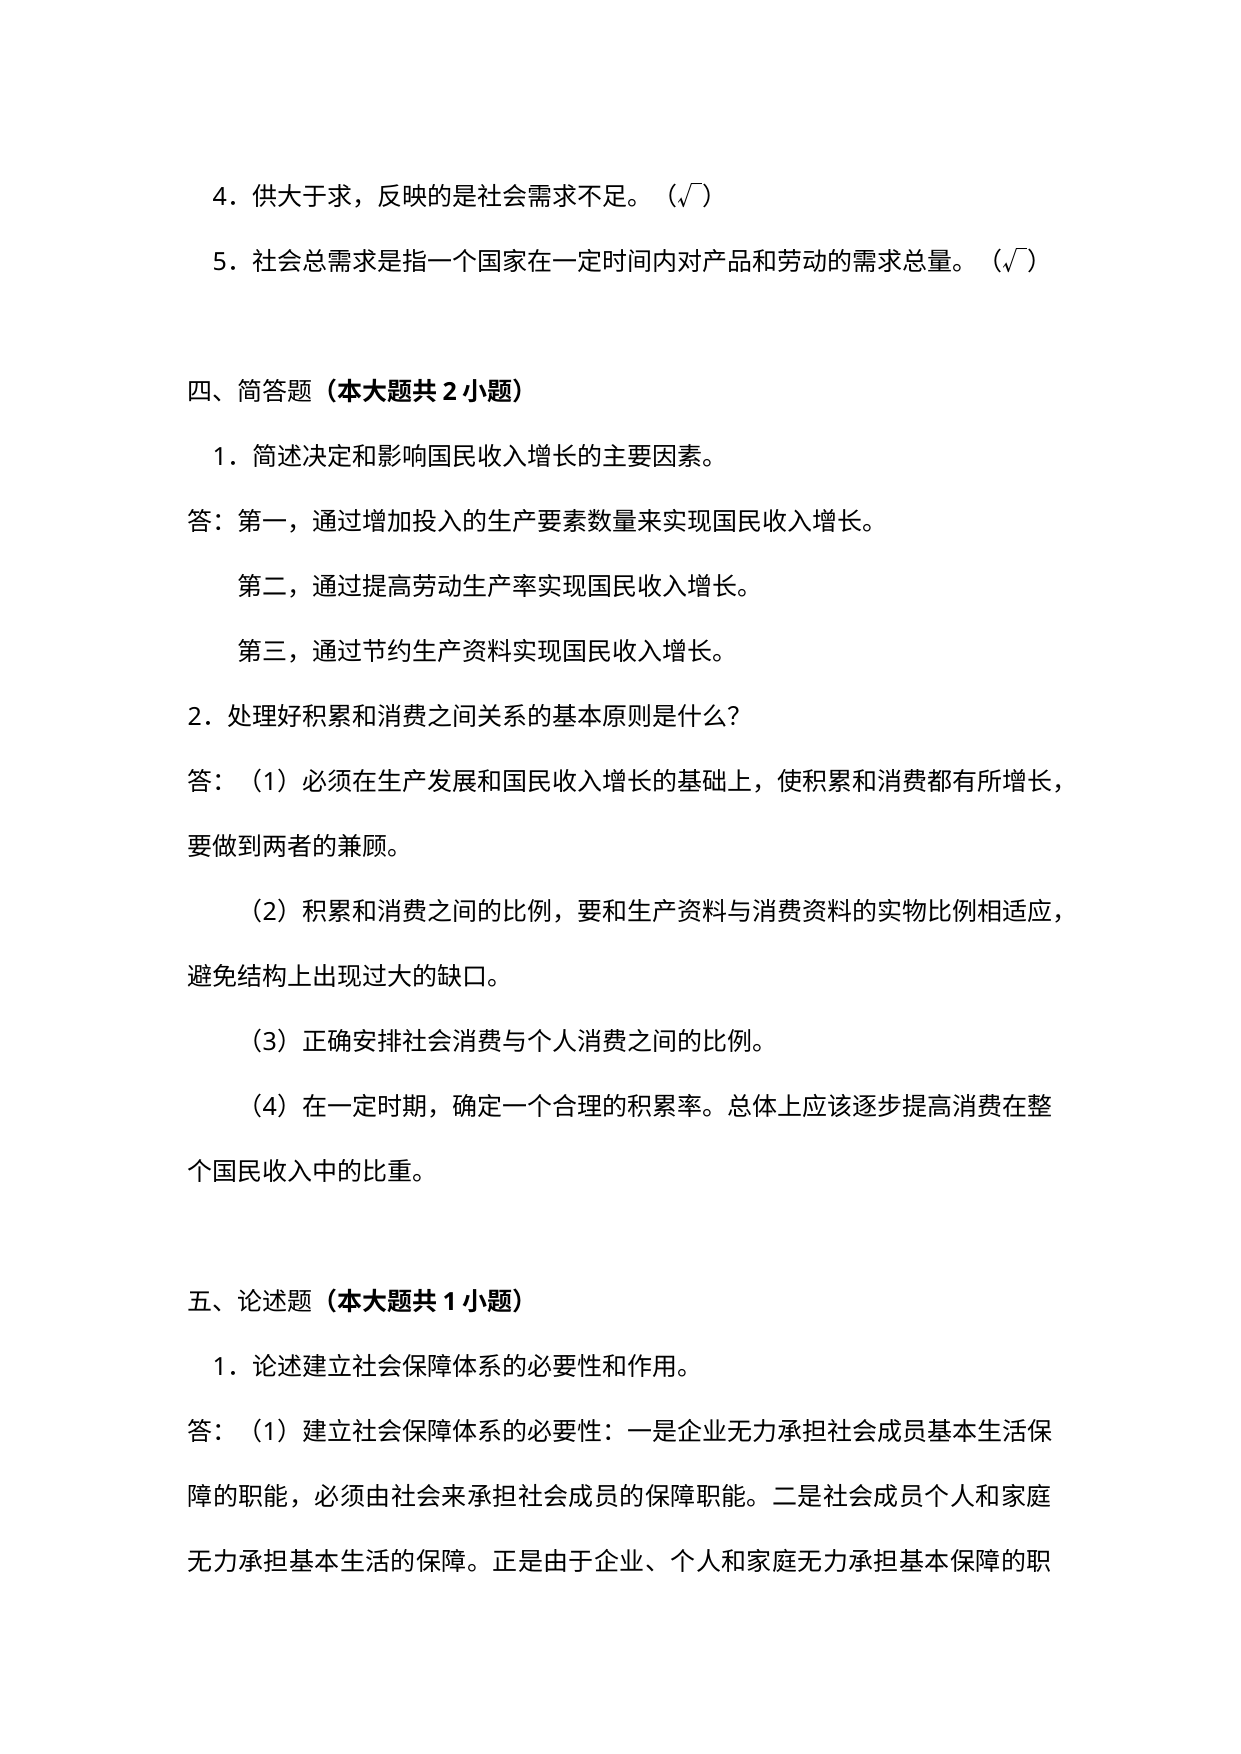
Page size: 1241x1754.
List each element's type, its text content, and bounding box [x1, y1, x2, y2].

text 四、简答题（本大题共2小题） [187, 357, 1053, 422]
text 1．简述决定和影响国民收入增长的主要因素。 [187, 422, 1053, 487]
text 五、论述题（本大题共1小题） [187, 1267, 1053, 1332]
text 第三，通过节约生产资料实现国民收入增长。 [187, 617, 1053, 682]
text 第二，通过提高劳动生产率实现国民收入增长。 [187, 552, 1053, 617]
text 5．社会总需求是指一个国家在一定时间内对产品和劳动的需求总量。（√） [187, 227, 1053, 292]
text 答：（1）必须在生产发展和国民收入增长的基础上，使积累和消费都有所增长，要做到两者的兼顾。 [187, 747, 1053, 877]
text 1．论述建立社会保障体系的必要性和作用。 [187, 1332, 1053, 1397]
text （4）在一定时期，确定一个合理的积累率。总体上应该逐步提高消费在整个国民收入中的比重。 [187, 1072, 1053, 1202]
text 4．供大于求，反映的是社会需求不足。（√） [187, 162, 1053, 227]
text （3）正确安排社会消费与个人消费之间的比例。 [187, 1007, 1053, 1072]
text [187, 1397, 1053, 1592]
text 答：第一，通过增加投入的生产要素数量来实现国民收入增长。 [187, 487, 1053, 552]
text 2．处理好积累和消费之间关系的基本原则是什么？ [187, 682, 1053, 747]
text （2）积累和消费之间的比例，要和生产资料与消费资料的实物比例相适应，避免结构上出现过大的缺口。 [187, 877, 1053, 1007]
